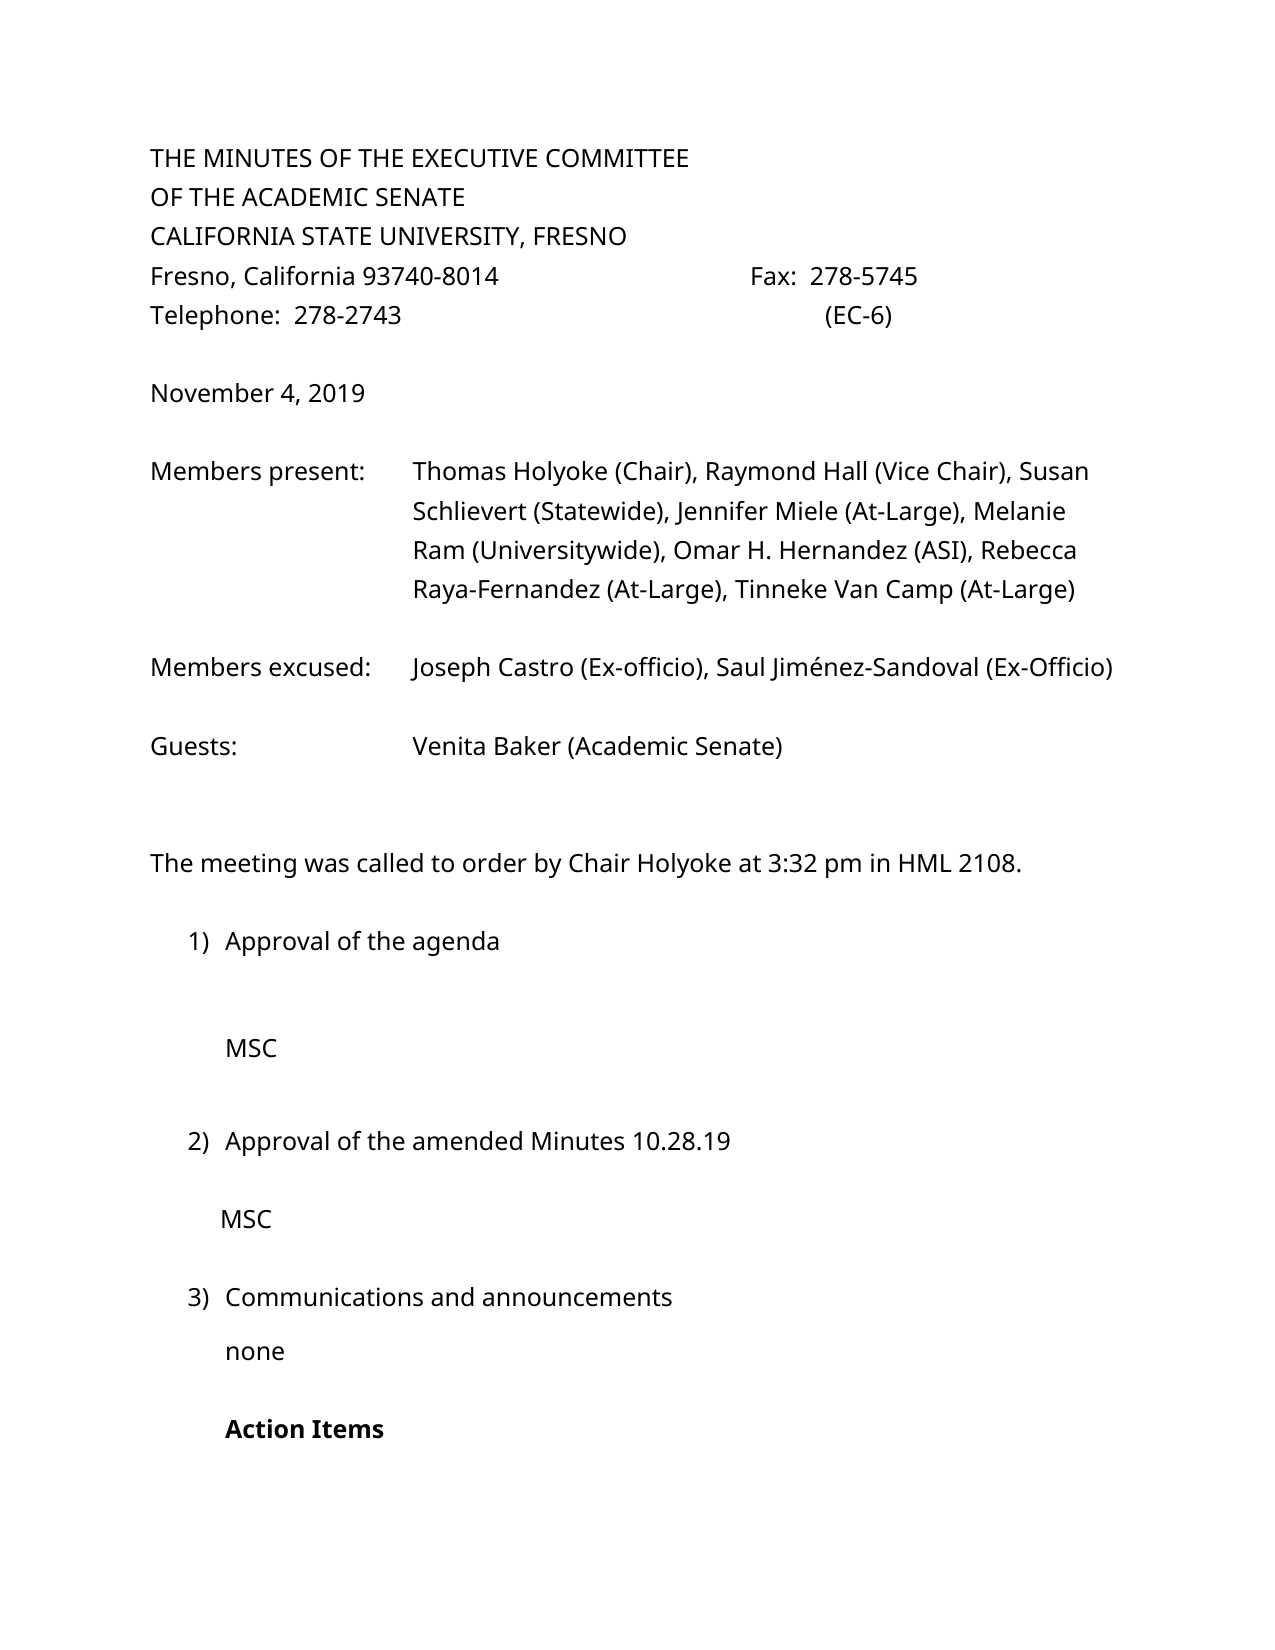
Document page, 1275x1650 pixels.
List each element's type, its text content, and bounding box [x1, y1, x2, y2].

text Action Items [150, 1412, 1125, 1446]
text Guests: Venita Baker (Academic Senate) [150, 728, 1125, 762]
text OF THE ACADEMIC SENATE [150, 180, 1125, 214]
text Telephone: 278-2743 (EC-6) [150, 297, 1125, 331]
text CALIFORNIA STATE UNIVERSITY, FRESNO [150, 219, 1125, 253]
text The meeting was called to order by Chair Holyoke at 3:32 pm in HML 2108. [150, 846, 1125, 880]
text November 4, 2019 [150, 376, 1125, 410]
list Approval of the amended Minutes 10.28.19 [187, 1123, 1125, 1157]
list MSC [225, 1031, 1125, 1065]
list Communications and announcements [187, 1280, 1125, 1314]
list Approval of the agenda [187, 924, 1125, 958]
text Fresno, California 93740-8014 Fax: 278-5745 [150, 258, 1125, 292]
text THE MINUTES OF THE EXECUTIVE COMMITTEE [150, 141, 1125, 175]
list MSC [187, 1202, 1125, 1236]
text Members present: Thomas Holyoke (Chair), Raymond Hall (Vice Chair), Susan Schlievert (Statewide), Jennifer Miele (At-Large), Melanie Ram (Universitywide), Omar H. Hernandez (ASI), Rebecca Raya-Fernandez (At-Large), Tinneke Van Camp (At-Large) [150, 454, 1125, 606]
text none [225, 1333, 1125, 1368]
text Members excused: Joseph Castro (Ex-officio), Saul Jiménez-Sandoval (Ex-Officio) [150, 650, 1125, 684]
